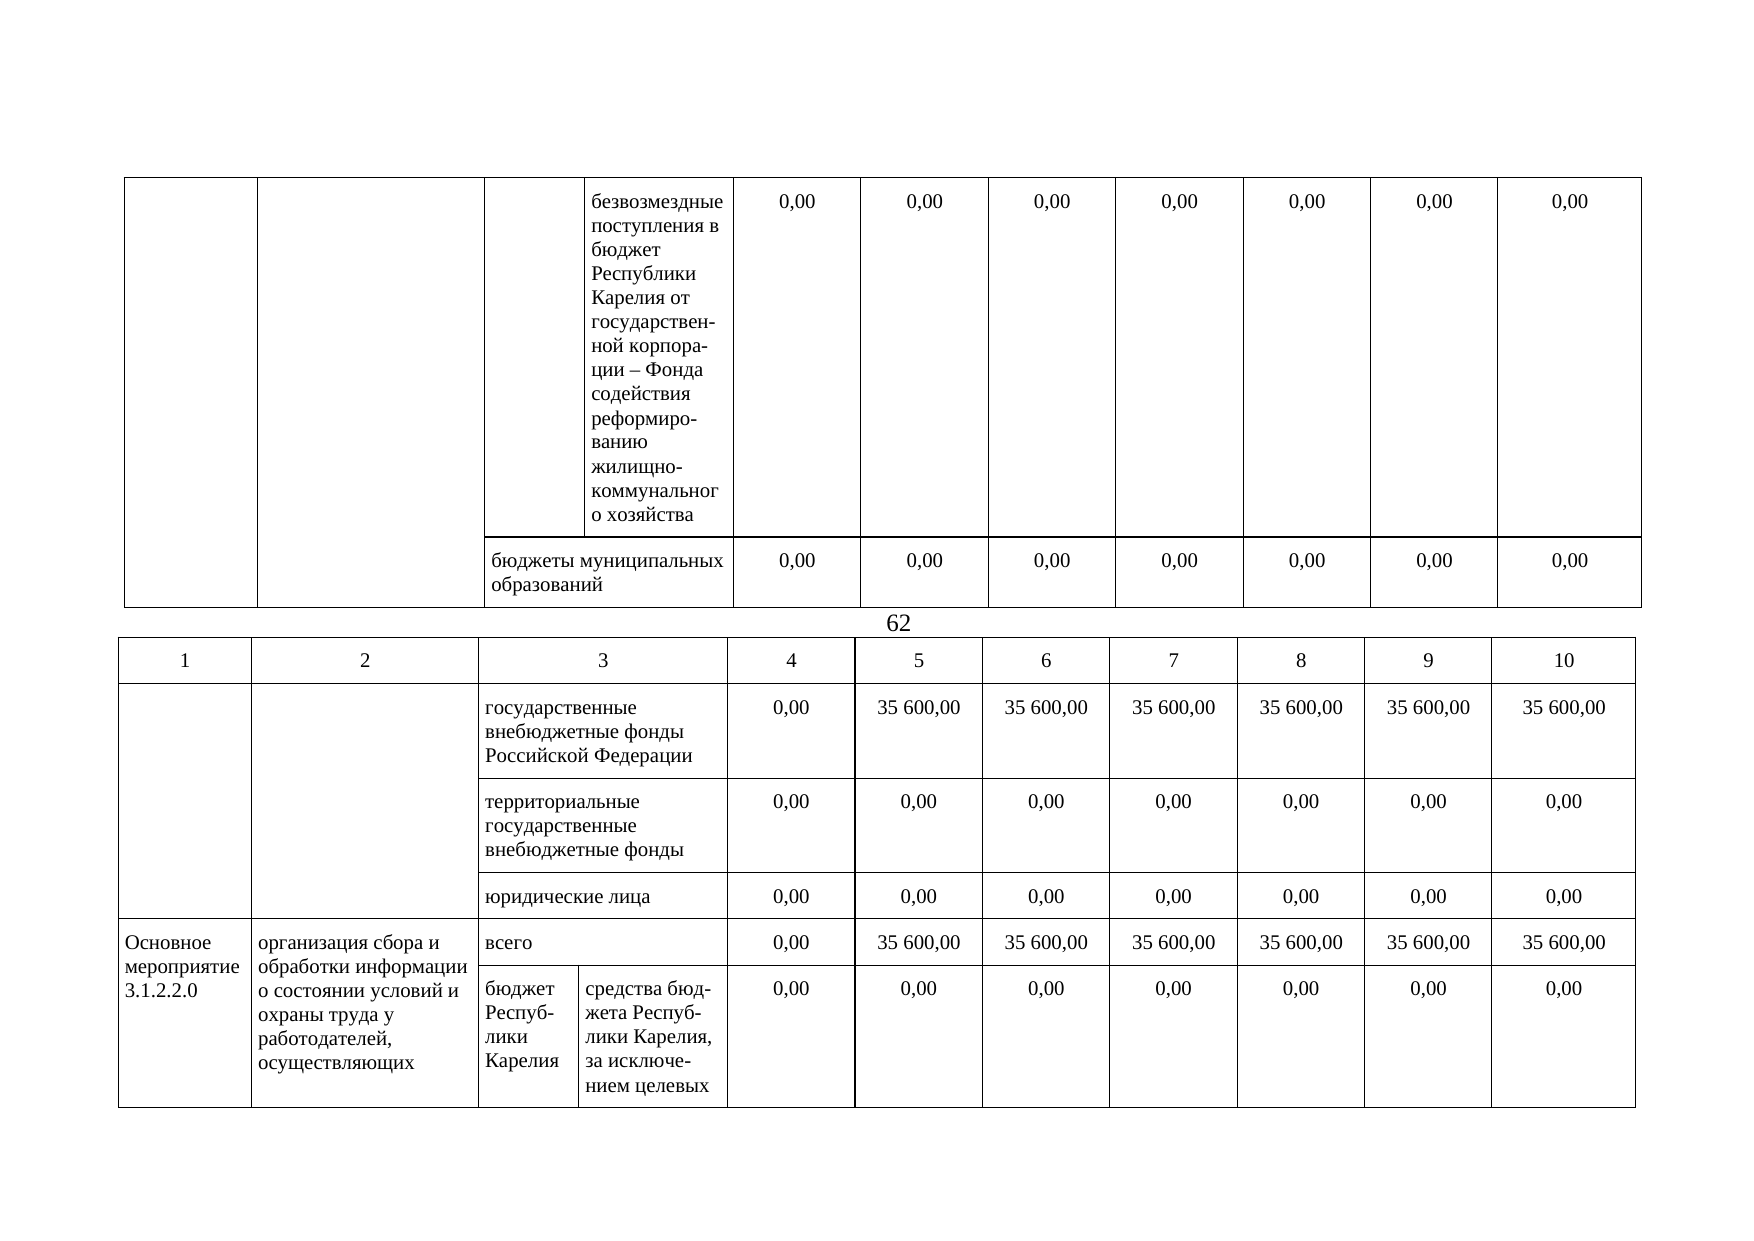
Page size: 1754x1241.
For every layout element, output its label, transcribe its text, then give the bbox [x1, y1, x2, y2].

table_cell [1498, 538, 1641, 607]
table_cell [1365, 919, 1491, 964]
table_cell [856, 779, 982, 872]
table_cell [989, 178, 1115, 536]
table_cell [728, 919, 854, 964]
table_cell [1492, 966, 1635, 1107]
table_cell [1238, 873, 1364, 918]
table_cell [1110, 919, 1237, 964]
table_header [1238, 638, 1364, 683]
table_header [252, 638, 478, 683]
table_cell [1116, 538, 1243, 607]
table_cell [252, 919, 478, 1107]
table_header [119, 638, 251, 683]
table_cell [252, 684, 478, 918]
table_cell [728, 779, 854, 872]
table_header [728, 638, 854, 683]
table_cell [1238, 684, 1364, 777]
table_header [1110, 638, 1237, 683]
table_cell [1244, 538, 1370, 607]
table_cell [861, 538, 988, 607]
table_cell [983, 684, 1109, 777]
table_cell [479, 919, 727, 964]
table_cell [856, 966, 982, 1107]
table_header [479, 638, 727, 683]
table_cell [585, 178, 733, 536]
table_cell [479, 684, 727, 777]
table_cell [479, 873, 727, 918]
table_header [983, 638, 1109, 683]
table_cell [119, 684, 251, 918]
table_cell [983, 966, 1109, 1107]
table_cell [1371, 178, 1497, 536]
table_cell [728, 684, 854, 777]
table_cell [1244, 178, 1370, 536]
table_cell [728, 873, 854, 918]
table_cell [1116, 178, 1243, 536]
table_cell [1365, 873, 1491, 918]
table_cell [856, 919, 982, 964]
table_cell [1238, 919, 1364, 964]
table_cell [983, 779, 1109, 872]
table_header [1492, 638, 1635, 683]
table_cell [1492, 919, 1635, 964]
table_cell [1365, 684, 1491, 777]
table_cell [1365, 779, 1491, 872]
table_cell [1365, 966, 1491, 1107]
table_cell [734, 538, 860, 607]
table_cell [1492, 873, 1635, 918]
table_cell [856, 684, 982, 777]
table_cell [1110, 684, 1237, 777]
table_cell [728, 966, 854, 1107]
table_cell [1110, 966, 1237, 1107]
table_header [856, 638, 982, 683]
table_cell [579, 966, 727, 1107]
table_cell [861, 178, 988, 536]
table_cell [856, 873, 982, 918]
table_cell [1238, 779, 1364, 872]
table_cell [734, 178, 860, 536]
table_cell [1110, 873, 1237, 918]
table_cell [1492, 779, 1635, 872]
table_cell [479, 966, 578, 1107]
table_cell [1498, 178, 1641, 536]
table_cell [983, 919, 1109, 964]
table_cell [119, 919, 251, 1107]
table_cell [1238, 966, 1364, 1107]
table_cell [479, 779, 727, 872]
text 62 [118, 608, 1636, 637]
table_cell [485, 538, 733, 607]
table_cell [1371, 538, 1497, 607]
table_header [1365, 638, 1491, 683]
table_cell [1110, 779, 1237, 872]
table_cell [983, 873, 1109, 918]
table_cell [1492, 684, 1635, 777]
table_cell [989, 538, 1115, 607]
